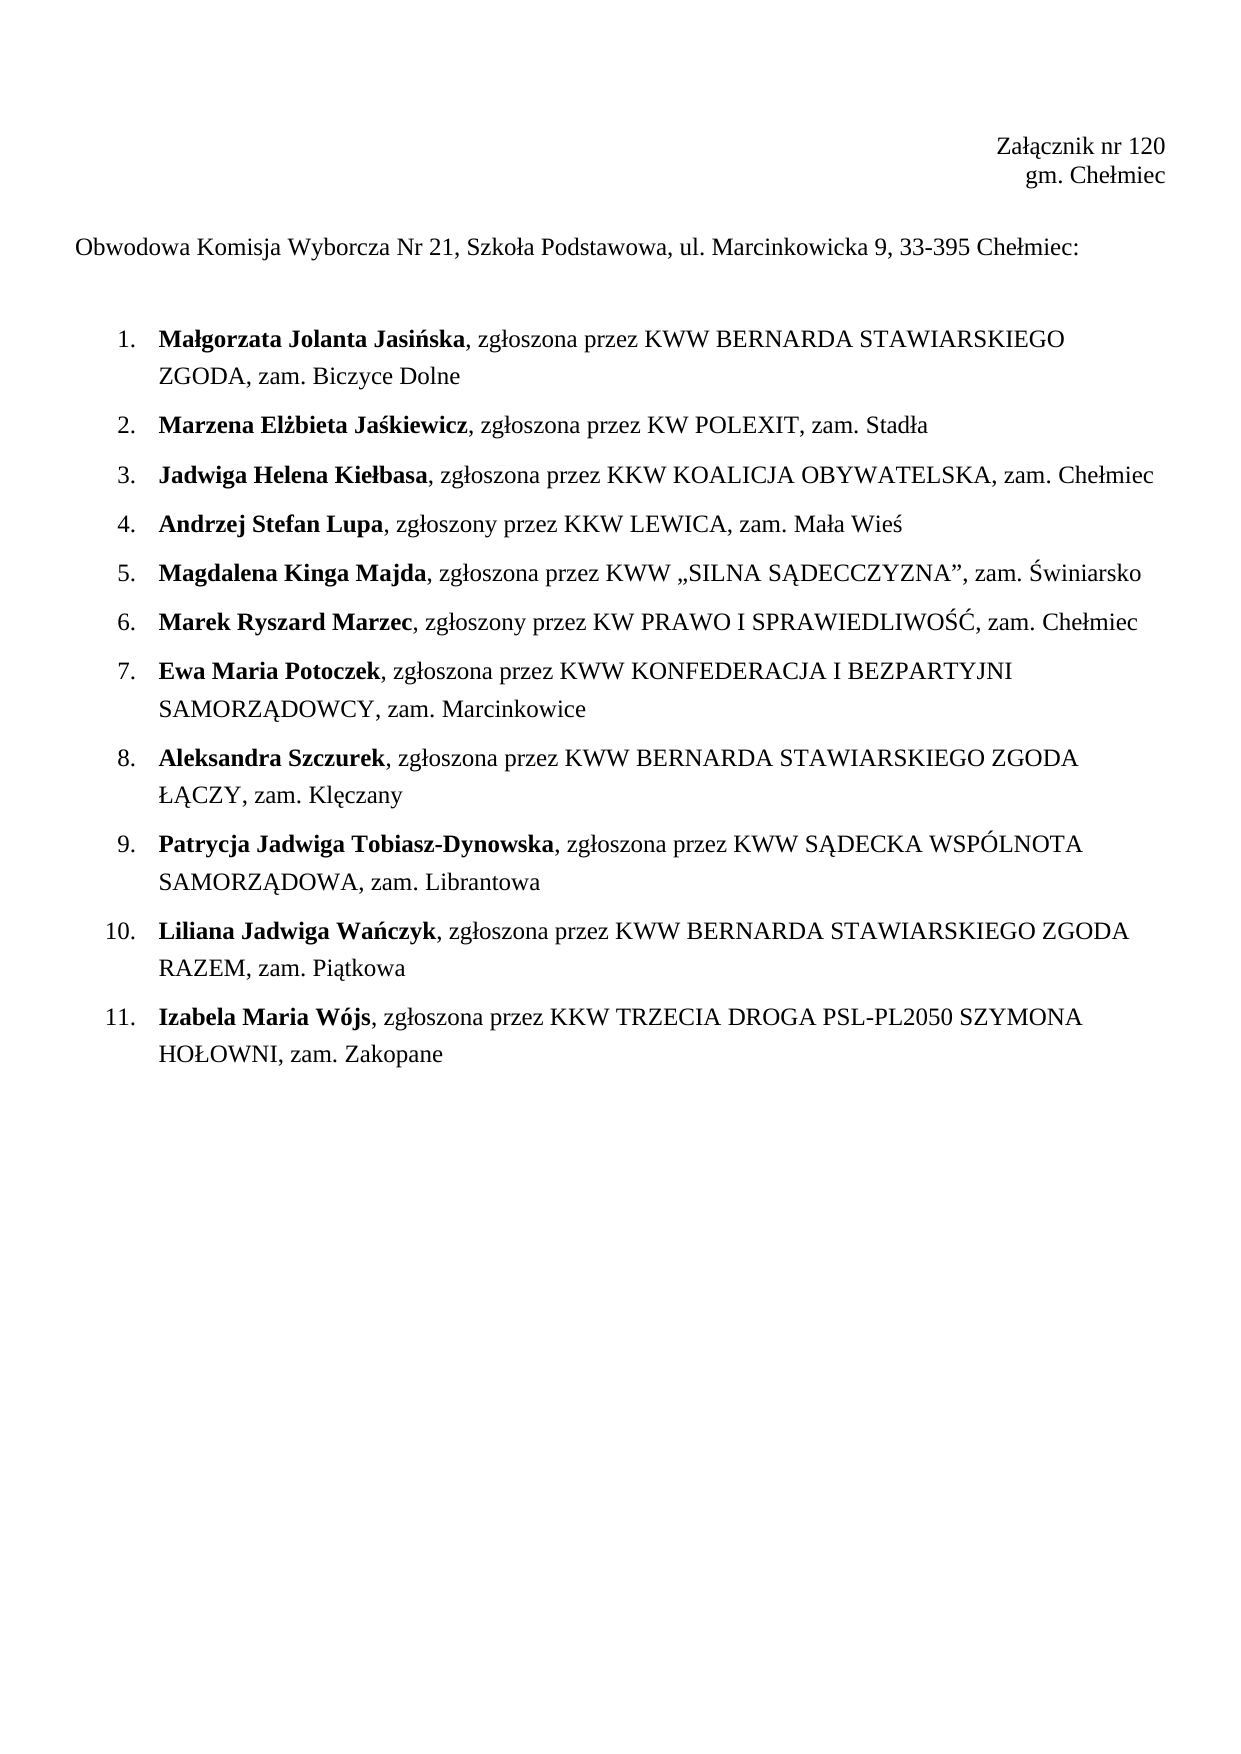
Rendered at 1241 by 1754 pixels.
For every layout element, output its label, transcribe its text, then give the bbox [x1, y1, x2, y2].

text gm. Chełmiec [75, 160, 1165, 189]
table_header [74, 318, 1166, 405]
text Załącznik nr 120 [607, 131, 1165, 160]
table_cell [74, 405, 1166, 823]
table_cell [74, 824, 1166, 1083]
text Obwodowa Komisja Wyborcza Nr 21, Szkoła Podstawowa, ul. Marcinkowicka 9, 33-395 Chełmiec: [75, 232, 1165, 261]
